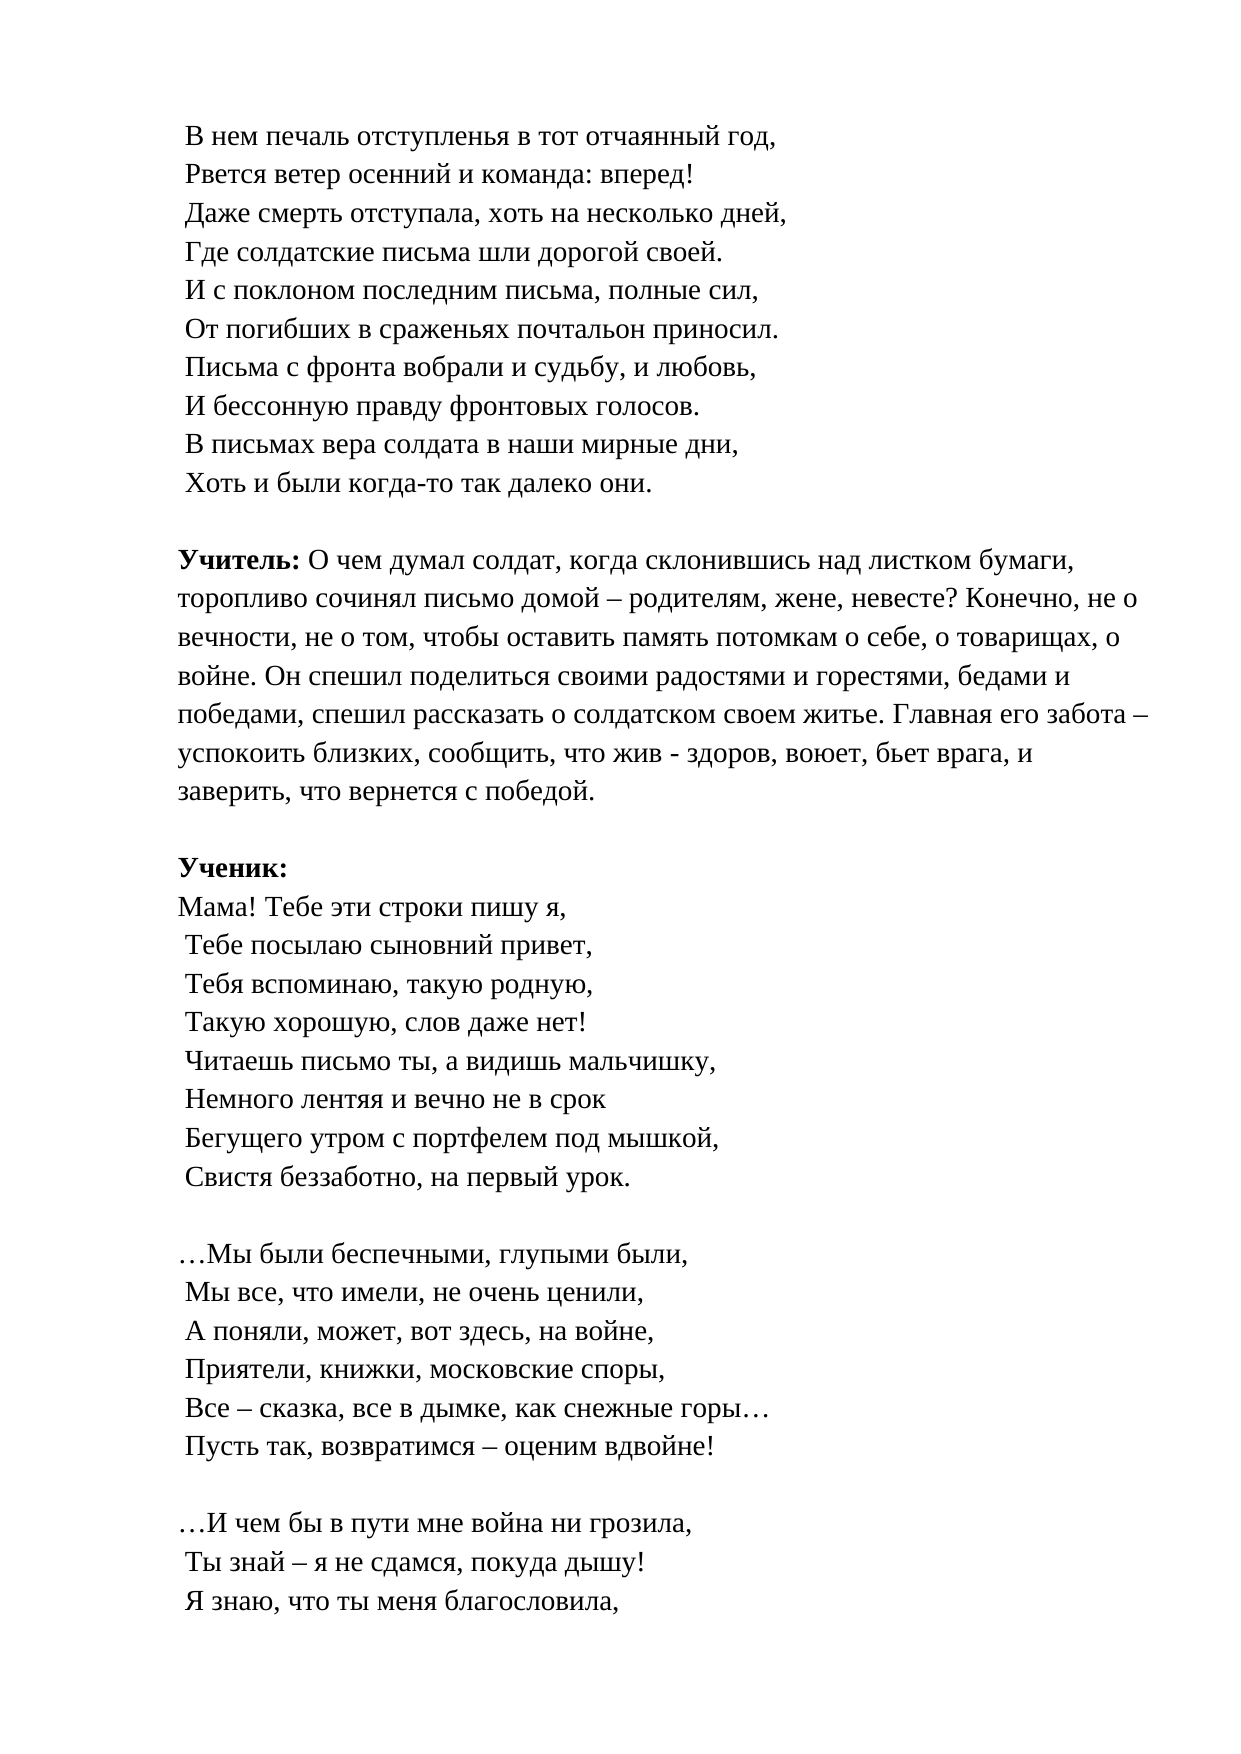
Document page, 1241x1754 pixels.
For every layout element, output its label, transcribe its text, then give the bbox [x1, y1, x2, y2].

text Такую хорошую, слов даже нет! [177, 1004, 1152, 1038]
text Даже смерть отступала, хоть на несколько дней, [177, 195, 1152, 229]
text Тебе посылаю сыновний привет, [177, 927, 1152, 961]
text Бегущего утром с портфелем под мышкой, [177, 1120, 1152, 1154]
text Ты знай – я не сдамся, покуда дышу! [177, 1544, 1152, 1578]
text От погибших в сраженьях почтальон приносил. [177, 311, 1152, 344]
text Письма с фронта вобрали и судьбу, и любовь, [177, 349, 1152, 383]
text Свистя беззаботно, на первый урок. [177, 1159, 1152, 1192]
text А поняли, может, вот здесь, на войне, [177, 1313, 1152, 1346]
text …И чем бы в пути мне война ни грозила, [177, 1506, 1152, 1539]
text Тебя вспоминаю, такую родную, [177, 966, 1152, 999]
text Немного лентяя и вечно не в срок [177, 1082, 1152, 1115]
text Пусть так, возвратимся – оценим вдвойне! [177, 1428, 1152, 1462]
text И с поклоном последним письма, полные сил, [177, 272, 1152, 306]
text …Мы были беспечными, глупыми были, [177, 1236, 1152, 1269]
text Все – сказка, все в дымке, как снежные горы… [177, 1390, 1152, 1423]
text В письмах вера солдата в наши мирные дни, [177, 426, 1152, 460]
text Хоть и были когда-то так далеко они. [177, 465, 1152, 498]
text Где солдатские письма шли дорогой своей. [177, 234, 1152, 267]
text Учитель: О чем думал солдат, когда склонившись над листком бумаги, торопливо сочинял письмо домой – родителям, жене, невесте? Конечно, не о вечности, не о том, чтобы оставить память потомкам о себе, о товарищах, о войне. Он спешил поделиться своими радостями и горестями, бедами и победами, спешил рассказать о солдатском своем житье. Главная его забота – успокоить близких, сообщить, что жив - здоров, воюет, бьет врага, и заверить, что вернется с победой. [177, 542, 1152, 807]
text Читаешь письмо ты, а видишь мальчишку, [177, 1043, 1152, 1077]
text Я знаю, что ты меня благословила, [177, 1583, 1152, 1616]
text Рвется ветер осенний и команда: вперед! [177, 157, 1152, 190]
text Приятели, книжки, московские споры, [177, 1351, 1152, 1385]
text И бессонную правду фронтовых голосов. [177, 388, 1152, 421]
text Мы все, что имели, не очень ценили, [177, 1274, 1152, 1308]
text Ученик: [177, 850, 1152, 884]
text Мама! Тебе эти строки пишу я, [177, 889, 1152, 922]
text В нем печаль отступленья в тот отчаянный год, [177, 118, 1152, 152]
